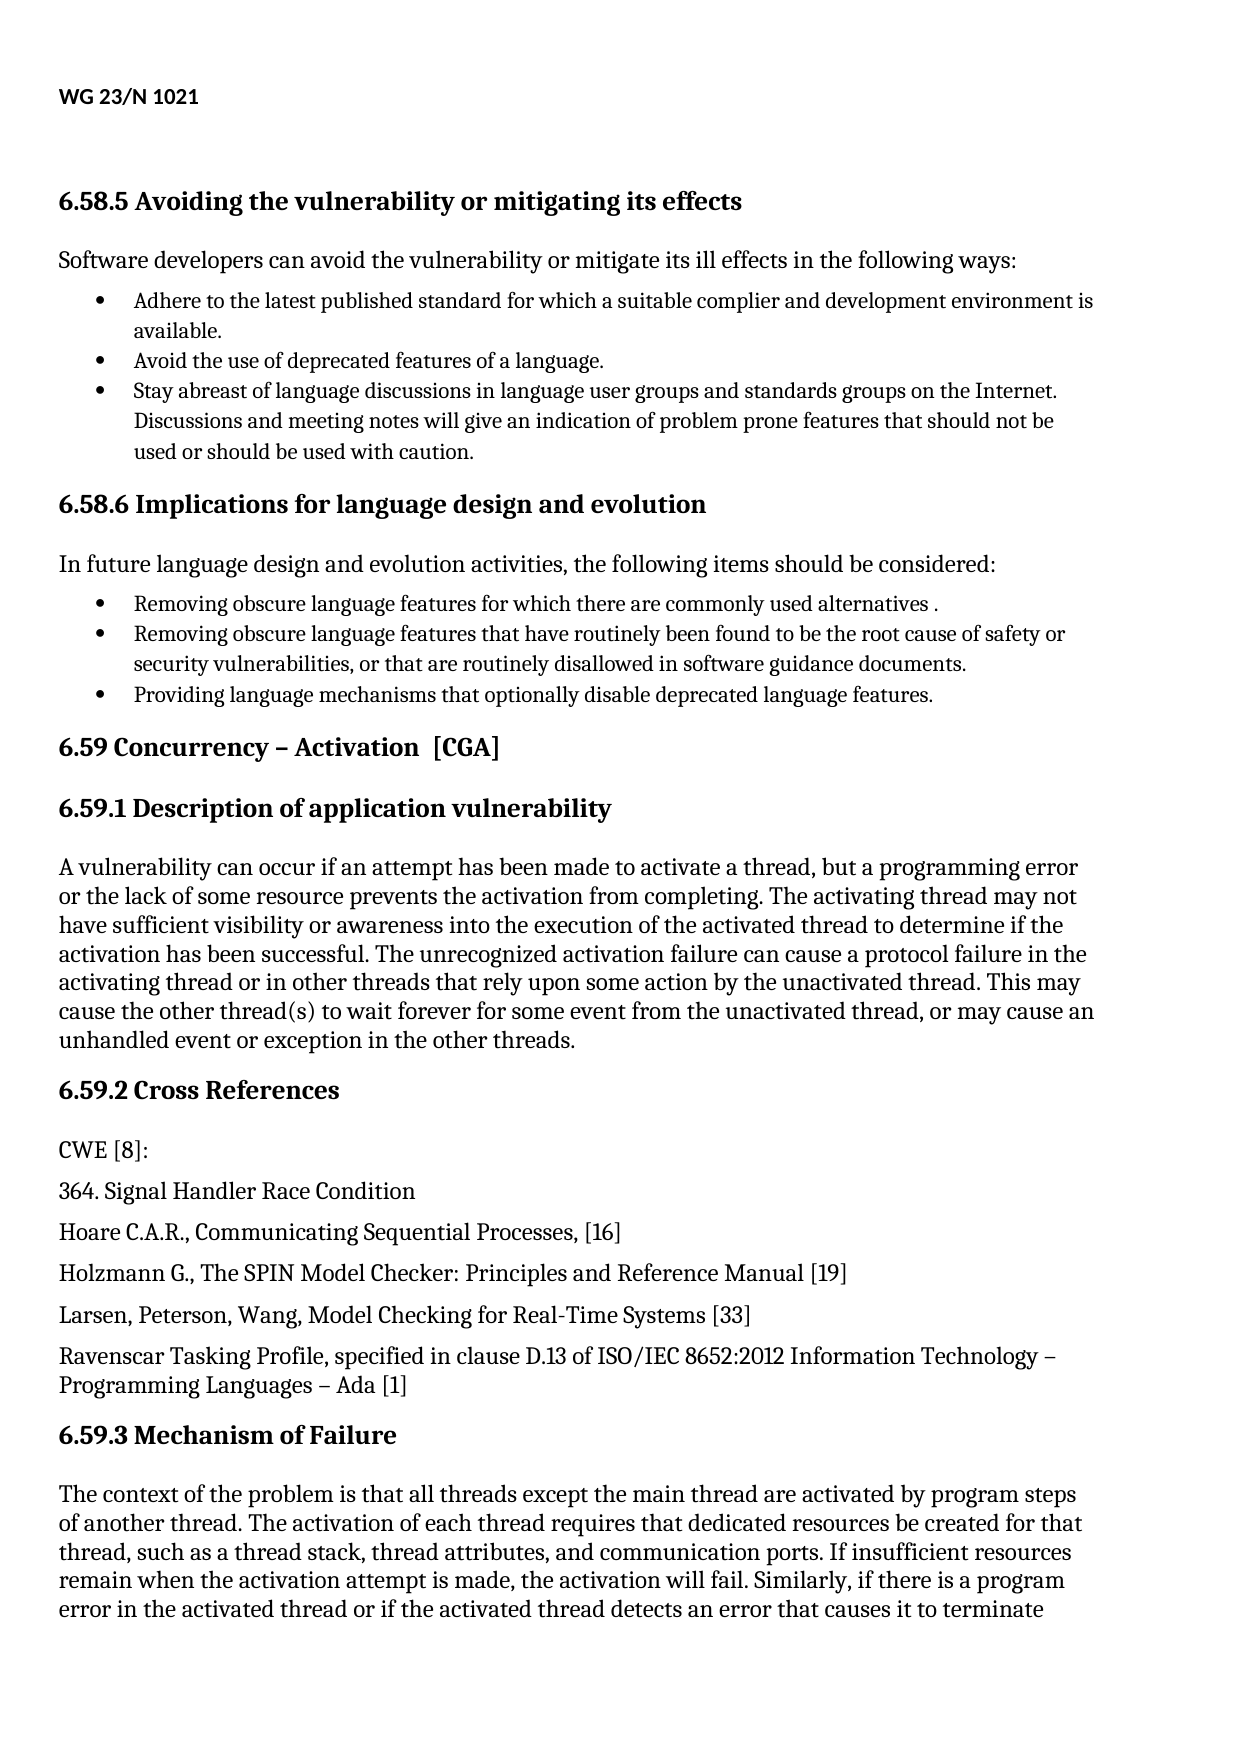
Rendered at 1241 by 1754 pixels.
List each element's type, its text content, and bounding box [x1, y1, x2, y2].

text A vulnerability can occur if an attempt has been made to activate a thread, but a programming error or the lack of some resource prevents the activation from completing. The activating thread may not have sufficient visibility or awareness into the execution of the activated thread to determine if the activation has been successful. The unrecognized activation failure can cause a protocol failure in the activating thread or in other threads that rely upon some action by the unactivated thread. This may cause the other thread(s) to wait forever for some event from the unactivated thread, or may cause an unhandled event or exception in the other threads. [58, 853, 1099, 1054]
list Adhere to the latest published standard for which a suitable complier and development environment is available. [96, 287, 1099, 344]
subtitle 6.59.1 Description of application vulnerability [58, 793, 1099, 824]
list Avoid the use of deprecated features of a language. [96, 348, 1099, 374]
subtitle 6.58.5 Avoiding the vulnerability or mitigating its effects [58, 186, 1099, 217]
list Stay abreast of language discussions in language user groups and standards groups on the Internet. Discussions and meeting notes will give an indication of problem prone features that should not be used or should be used with caution. [96, 378, 1099, 465]
text 364. Signal Handler Race Condition [58, 1177, 1099, 1206]
list Providing language mechanisms that optionally disable deprecated language features. [96, 681, 1099, 708]
list Removing obscure language features that have routinely been found to be the root cause of safety or security vulnerabilities, or that are routinely disallowed in software guidance documents. [96, 621, 1099, 678]
text Software developers can avoid the vulnerability or mitigate its ill effects in the following ways: [58, 246, 1099, 275]
text In future language design and evolution activities, the following items should be considered: [58, 549, 1099, 578]
text Holzmann G., The SPIN Model Checker: Principles and Reference Manual [19] [58, 1259, 1099, 1288]
subtitle 6.59.3 Mechanism of Failure [58, 1420, 1099, 1451]
list Removing obscure language features for which there are commonly used alternatives . [96, 591, 1099, 617]
text Ravenscar Tasking Profile, specified in clause D.13 of ISO/IEC 8652:2012 Information Technology – Programming Languages – Ada [1] [58, 1342, 1099, 1399]
text Hoare C.A.R., Communicating Sequential Processes, [16] [58, 1218, 1099, 1247]
subtitle 6.59.2 Cross References [58, 1075, 1099, 1107]
subtitle 6.58.6 Implications for language design and evolution [58, 489, 1099, 521]
subtitle 6.59 Concurrency – Activation [CGA] [58, 732, 1099, 764]
text Larsen, Peterson, Wang, Model Checking for Real-Time Systems [33] [58, 1301, 1099, 1329]
text CWE [8]: [58, 1136, 1099, 1164]
